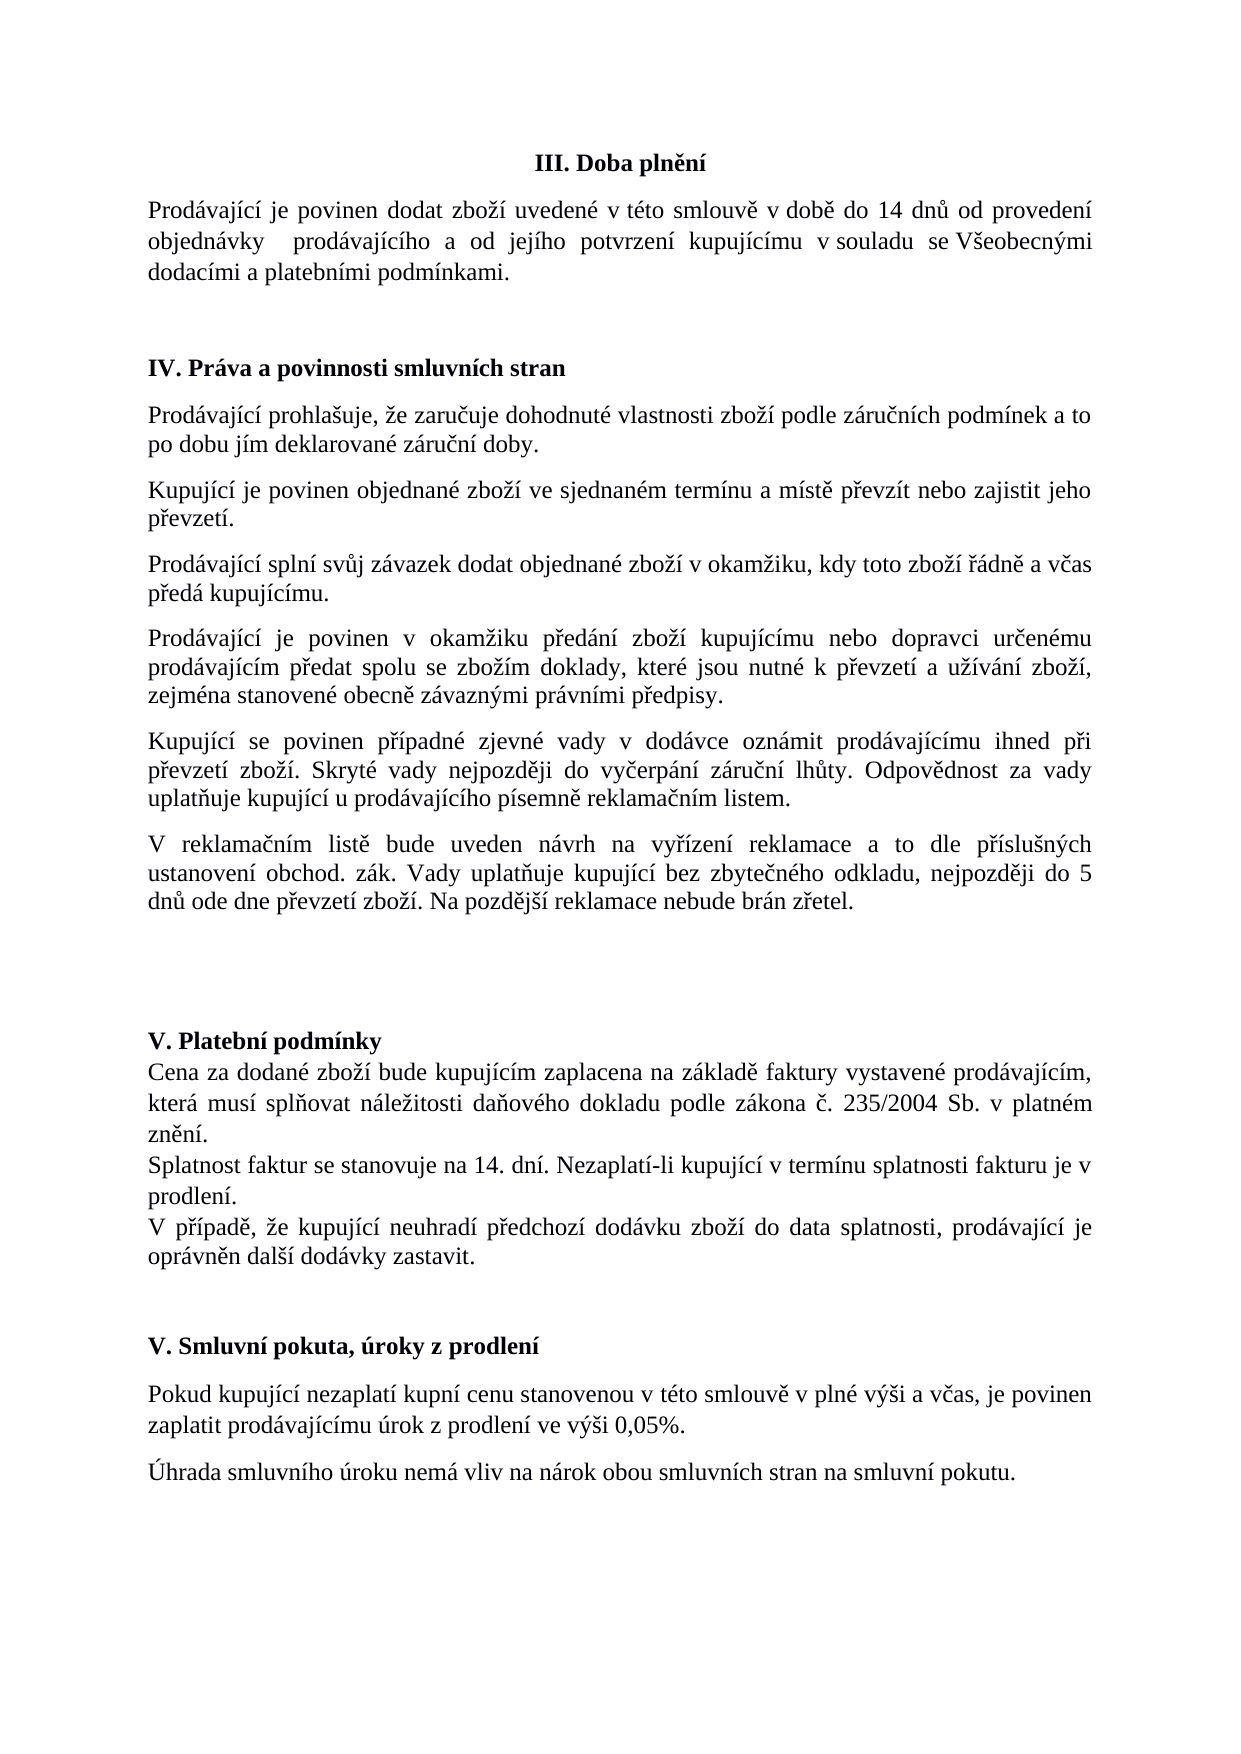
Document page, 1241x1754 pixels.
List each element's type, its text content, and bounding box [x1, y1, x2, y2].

text IV. Práva a povinnosti smluvních stran [148, 353, 1093, 382]
text Prodávající je povinen v okamžiku předání zboží kupujícímu nebo dopravci určenému prodávajícím předat spolu se zbožím doklady, které jsou nutné k převzetí a užívání zboží, zejména stanovené obecně závaznými právními předpisy. [148, 623, 1093, 709]
text Prodávající splní svůj závazek dodat objednané zboží v okamžiku, kdy toto zboží řádně a včas předá kupujícímu. [148, 549, 1093, 606]
text Prodávající je povinen dodat zboží uvedené v této smlouvě v době do 14 dnů od provedení objednávky prodávajícího a od jejího potvrzení kupujícímu v souladu se Všeobecnými dodacími a platebními podmínkami. [148, 195, 1093, 286]
text Kupující je povinen objednané zboží ve sjednaném termínu a místě převzít nebo zajistit jeho převzetí. [148, 475, 1093, 532]
text III. Doba plnění [148, 148, 1093, 176]
text V. Platební podmínky [148, 1026, 1093, 1055]
text V reklamačním listě bude uveden návrh na vyřízení reklamace a to dle příslušných ustanovení obchod. zák. Vady uplatňuje kupující bez zbytečného odkladu, nejpozději do 5 dnů ode dne převzetí zboží. Na pozdější reklamace nebude brán zřetel. [148, 829, 1093, 915]
text V případě, že kupující neuhradí předchozí dodávku zboží do data splatnosti, prodávající je oprávněn další dodávky zastavit. [148, 1212, 1093, 1270]
text Úhrada smluvního úroku nemá vliv na nárok obou smluvních stran na smluvní pokutu. [148, 1457, 1093, 1486]
text Pokud kupující nezaplatí kupní cenu stanovenou v této smlouvě v plné výši a včas, je povinen zaplatit prodávajícímu úrok z prodlení ve výši 0,05%. [148, 1379, 1093, 1438]
text Cena za dodané zboží bude kupujícím zaplacena na základě faktury vystavené prodávajícím, která musí splňovat náležitosti daňového dokladu podle zákona č. 235/2004 Sb. v platném znění. [148, 1057, 1093, 1148]
text Prodávající prohlašuje, že zaručuje dohodnuté vlastnosti zboží podle záručních podmínek a to po dobu jím deklarované záruční doby. [148, 401, 1093, 458]
text V. Smluvní pokuta, úroky z prodlení [148, 1331, 1093, 1360]
text Splatnost faktur se stanovuje na 14. dní. Nezaplatí-li kupující v termínu splatnosti fakturu je v prodlení. [148, 1150, 1093, 1210]
text Kupující se povinen případné zjevné vady v dodávce oznámit prodávajícímu ihned při převzetí zboží. Skryté vady nejpozději do vyčerpání záruční lhůty. Odpovědnost za vady uplatňuje kupující u prodávajícího písemně reklamačním listem. [148, 726, 1093, 812]
